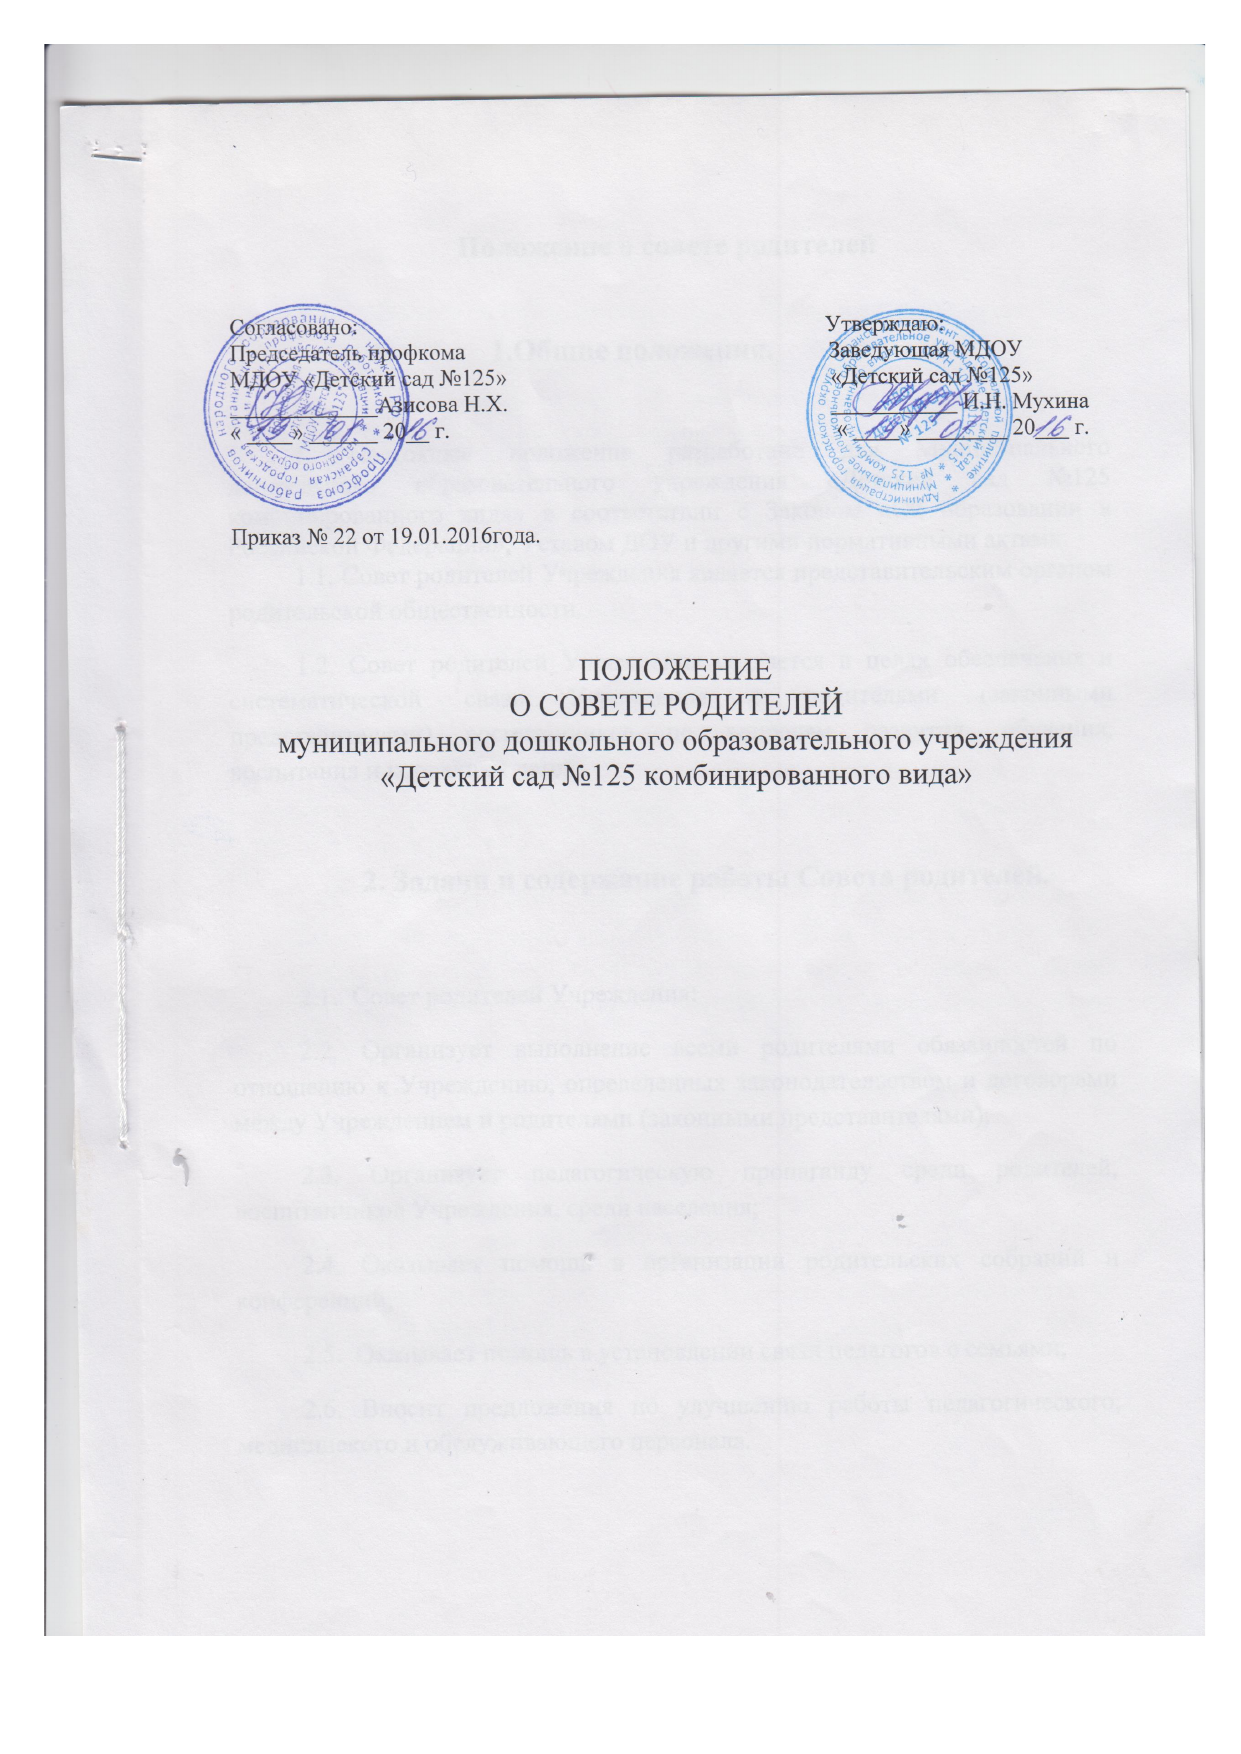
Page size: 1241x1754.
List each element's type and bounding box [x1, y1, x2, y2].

picture [44, 44, 1205, 1636]
